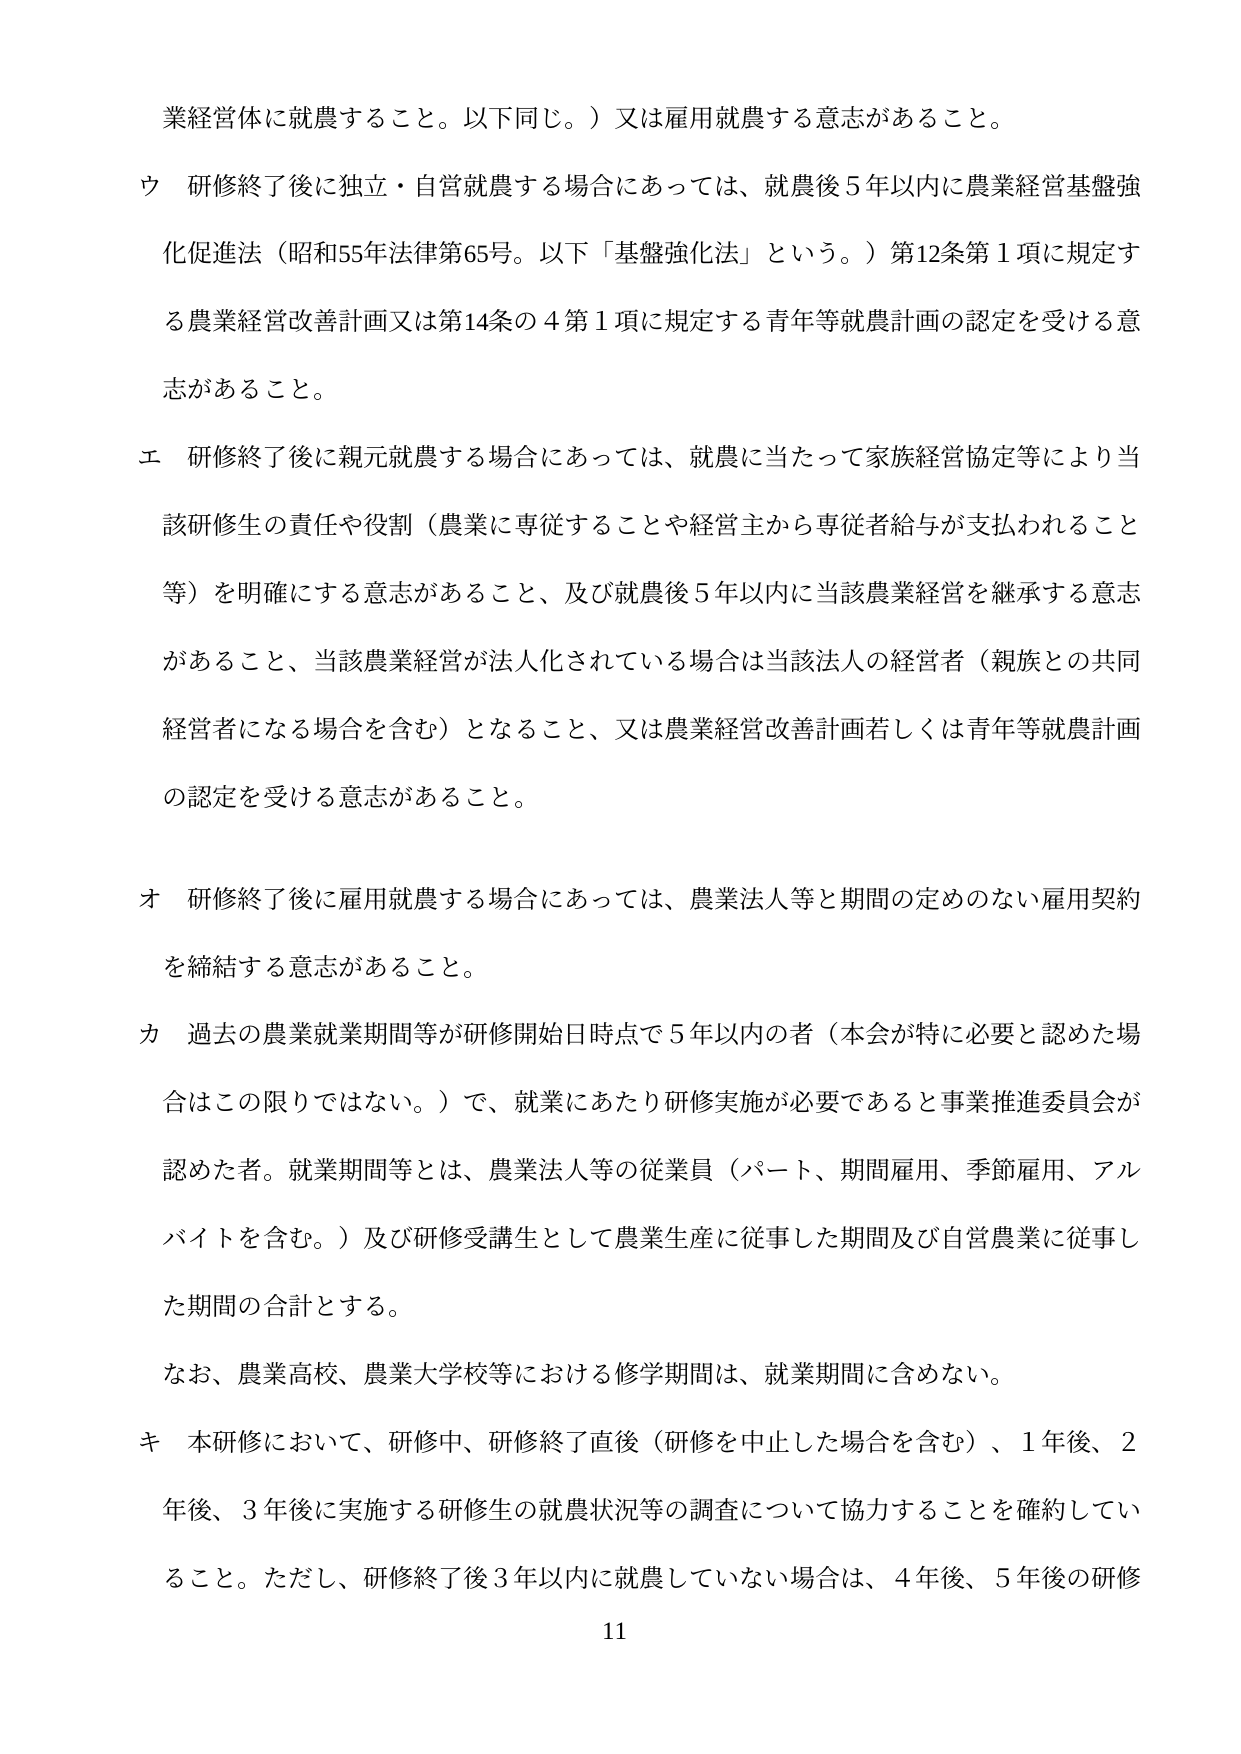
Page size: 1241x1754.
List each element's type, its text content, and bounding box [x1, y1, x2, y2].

text ウ 研修終了後に独立・自営就農する場合にあっては、就農後５年以内に農業経営基盤強化促進法（昭和55年法律第65号。以下「基盤強化法」という。）第12条第１項に規定する農業経営改善計画又は第14条の４第１項に規定する青年等就農計画の認定を受ける意志があること。 [112, 150, 1141, 422]
text オ 研修終了後に雇用就農する場合にあっては、農業法人等と期間の定めのない雇用契約を締結する意志があること。 [112, 863, 1141, 999]
text なお、農業高校、農業大学校等における修学期間は、就業期間に含めない。 [87, 1339, 1141, 1407]
text エ 研修終了後に親元就農する場合にあっては、就農に当たって家族経営協定等により当該研修生の責任や役割（農業に専従することや経営主から専従者給与が支払われること等）を明確にする意志があること、及び就農後５年以内に当該農業経営を継承する意志があること、当該農業経営が法人化されている場合は当該法人の経営者（親族との共同経営者になる場合を含む）となること、又は農業経営改善計画若しくは青年等就農計画の認定を受ける意志があること。 [112, 422, 1141, 829]
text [112, 1407, 1141, 1611]
text カ 過去の農業就業期間等が研修開始日時点で５年以内の者（本会が特に必要と認めた場合はこの限りではない。）で、就業にあたり研修実施が必要であると事業推進委員会が認めた者。就業期間等とは、農業法人等の従業員（パート、期間雇用、季節雇用、アルバイトを含む。）及び研修受講生として農業生産に従事した期間及び自営農業に従事した期間の合計とする。 [112, 999, 1141, 1339]
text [112, 82, 1141, 150]
